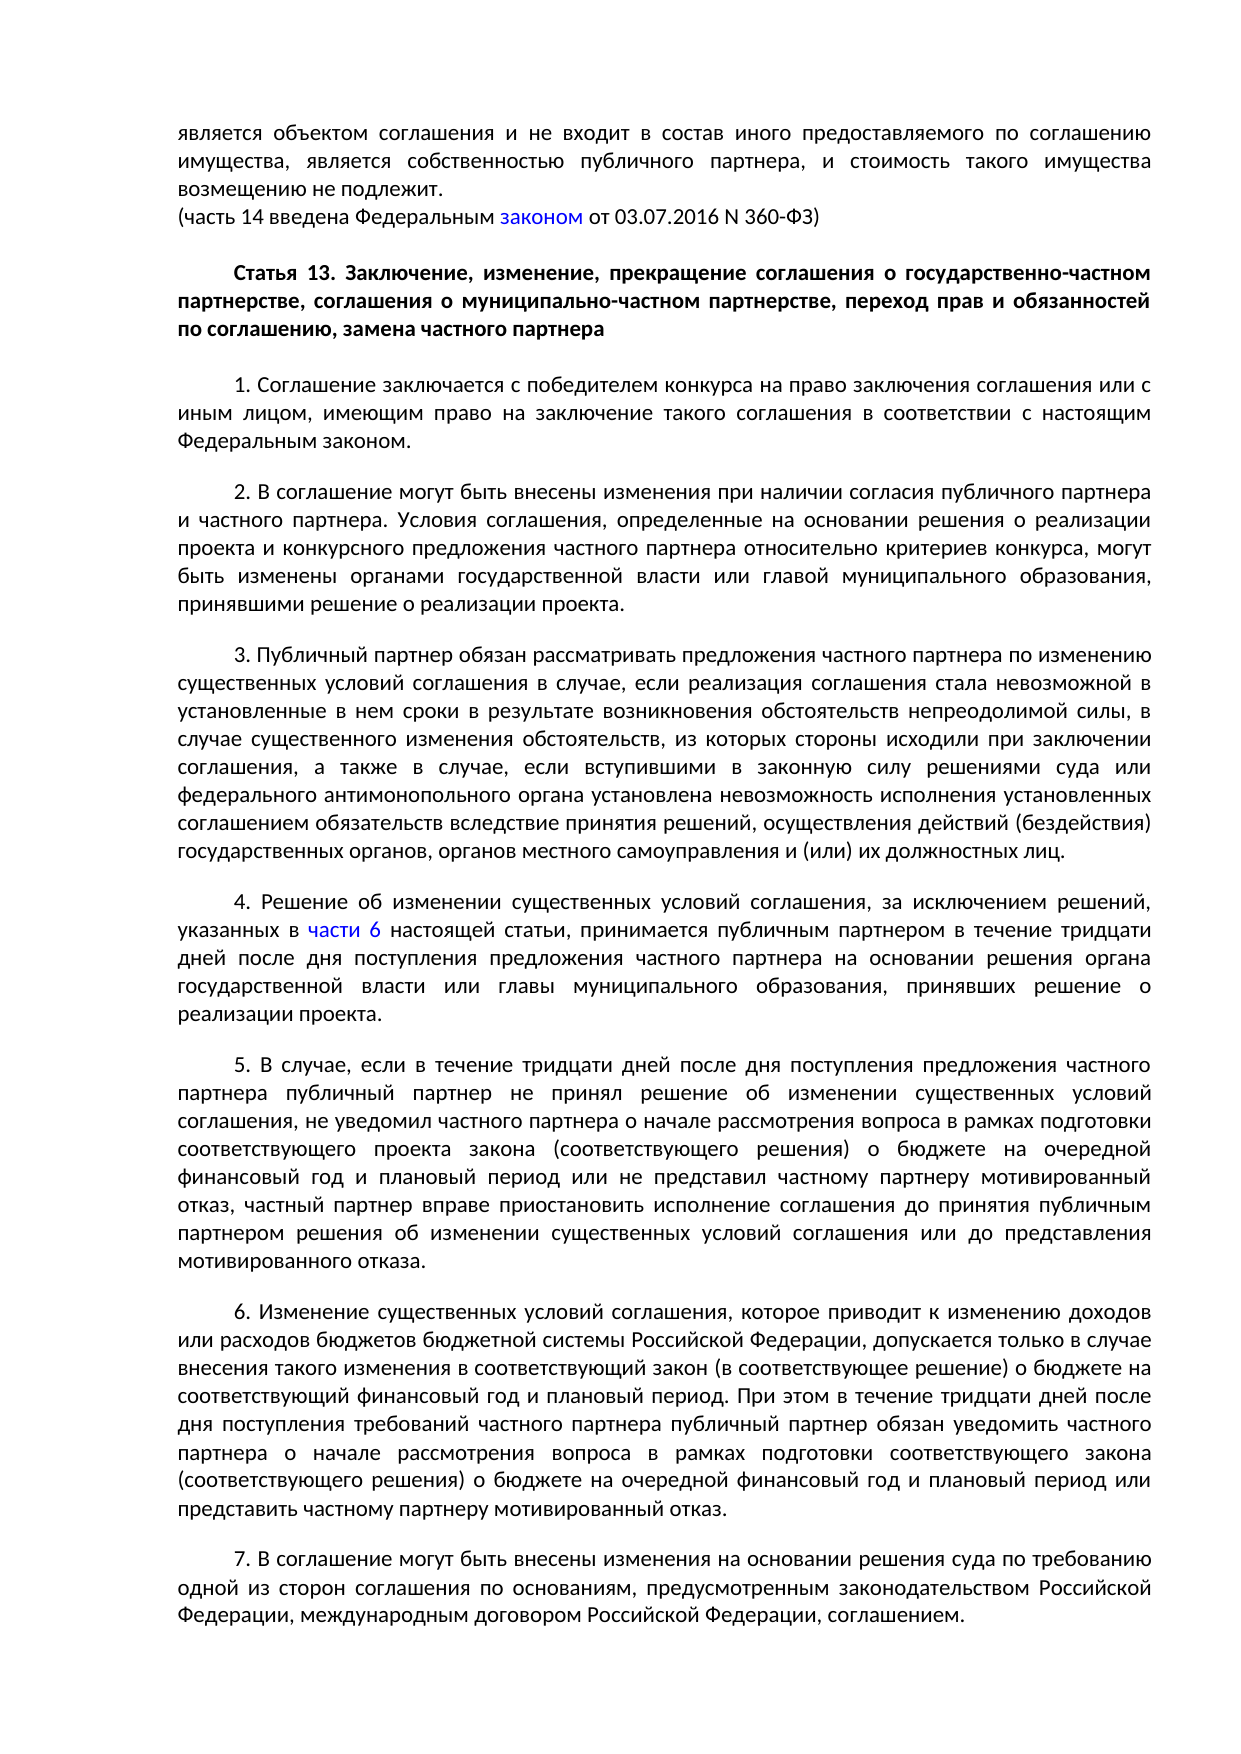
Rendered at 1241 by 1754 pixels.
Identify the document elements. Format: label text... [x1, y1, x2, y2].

text 4. Решение об изменении существенных условий соглашения, за исключением решений, указанных в части 6 настоящей статьи, принимается публичным партнером в течение тридцати дней после дня поступления предложения частного партнера на основании решения органа государственной власти или главы муниципального образования, принявших решение о реализации проекта. [177, 887, 1152, 1027]
title Статья 13. Заключение, изменение, прекращение соглашения о государственно-частном партнерстве, соглашения о муниципально-частном партнерстве, переход прав и обязанностей по соглашению, замена частного партнера [177, 258, 1152, 342]
text 2. В соглашение могут быть внесены изменения при наличии согласия публичного партнера и частного партнера. Условия соглашения, определенные на основании решения о реализации проекта и конкурсного предложения частного партнера относительно критериев конкурса, могут быть изменены органами государственной власти или главой муниципального образования, принявшими решение о реализации проекта. [177, 477, 1152, 617]
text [177, 118, 1152, 202]
text 6. Изменение существенных условий соглашения, которое приводит к изменению доходов или расходов бюджетов бюджетной системы Российской Федерации, допускается только в случае внесения такого изменения в соответствующий закон (в соответствующее решение) о бюджете на соответствующий финансовый год и плановый период. При этом в течение тридцати дней после дня поступления требований частного партнера публичный партнер обязан уведомить частного партнера о начале рассмотрения вопроса в рамках подготовки соответствующего закона (соответствующего решения) о бюджете на очередной финансовый год и плановый период или представить частному партнеру мотивированный отказ. [177, 1297, 1152, 1522]
text 1. Соглашение заключается с победителем конкурса на право заключения соглашения или с иным лицом, имеющим право на заключение такого соглашения в соответствии с настоящим Федеральным законом. [177, 370, 1152, 454]
text 3. Публичный партнер обязан рассматривать предложения частного партнера по изменению существенных условий соглашения в случае, если реализация соглашения стала невозможной в установленные в нем сроки в результате возникновения обстоятельств непреодолимой силы, в случае существенного изменения обстоятельств, из которых стороны исходили при заключении соглашения, а также в случае, если вступившими в законную силу решениями суда или федерального антимонопольного органа установлена невозможность исполнения установленных соглашением обязательств вследствие принятия решений, осуществления действий (бездействия) государственных органов, органов местного самоуправления и (или) их должностных лиц. [177, 640, 1152, 864]
text 5. В случае, если в течение тридцати дней после дня поступления предложения частного партнера публичный партнер не принял решение об изменении существенных условий соглашения, не уведомил частного партнера о начале рассмотрения вопроса в рамках подготовки соответствующего проекта закона (соответствующего решения) о бюджете на очередной финансовый год и плановый период или не представил частному партнеру мотивированный отказ, частный партнер вправе приостановить исполнение соглашения до принятия публичным партнером решения об изменении существенных условий соглашения или до представления мотивированного отказа. [177, 1050, 1152, 1274]
text 7. В соглашение могут быть внесены изменения на основании решения суда по требованию одной из сторон соглашения по основаниям, предусмотренным законодательством Российской Федерации, международным договором Российской Федерации, соглашением. [177, 1544, 1152, 1629]
text (часть 14 введена Федеральным законом от 03.07.2016 N 360-ФЗ) [177, 202, 1152, 230]
